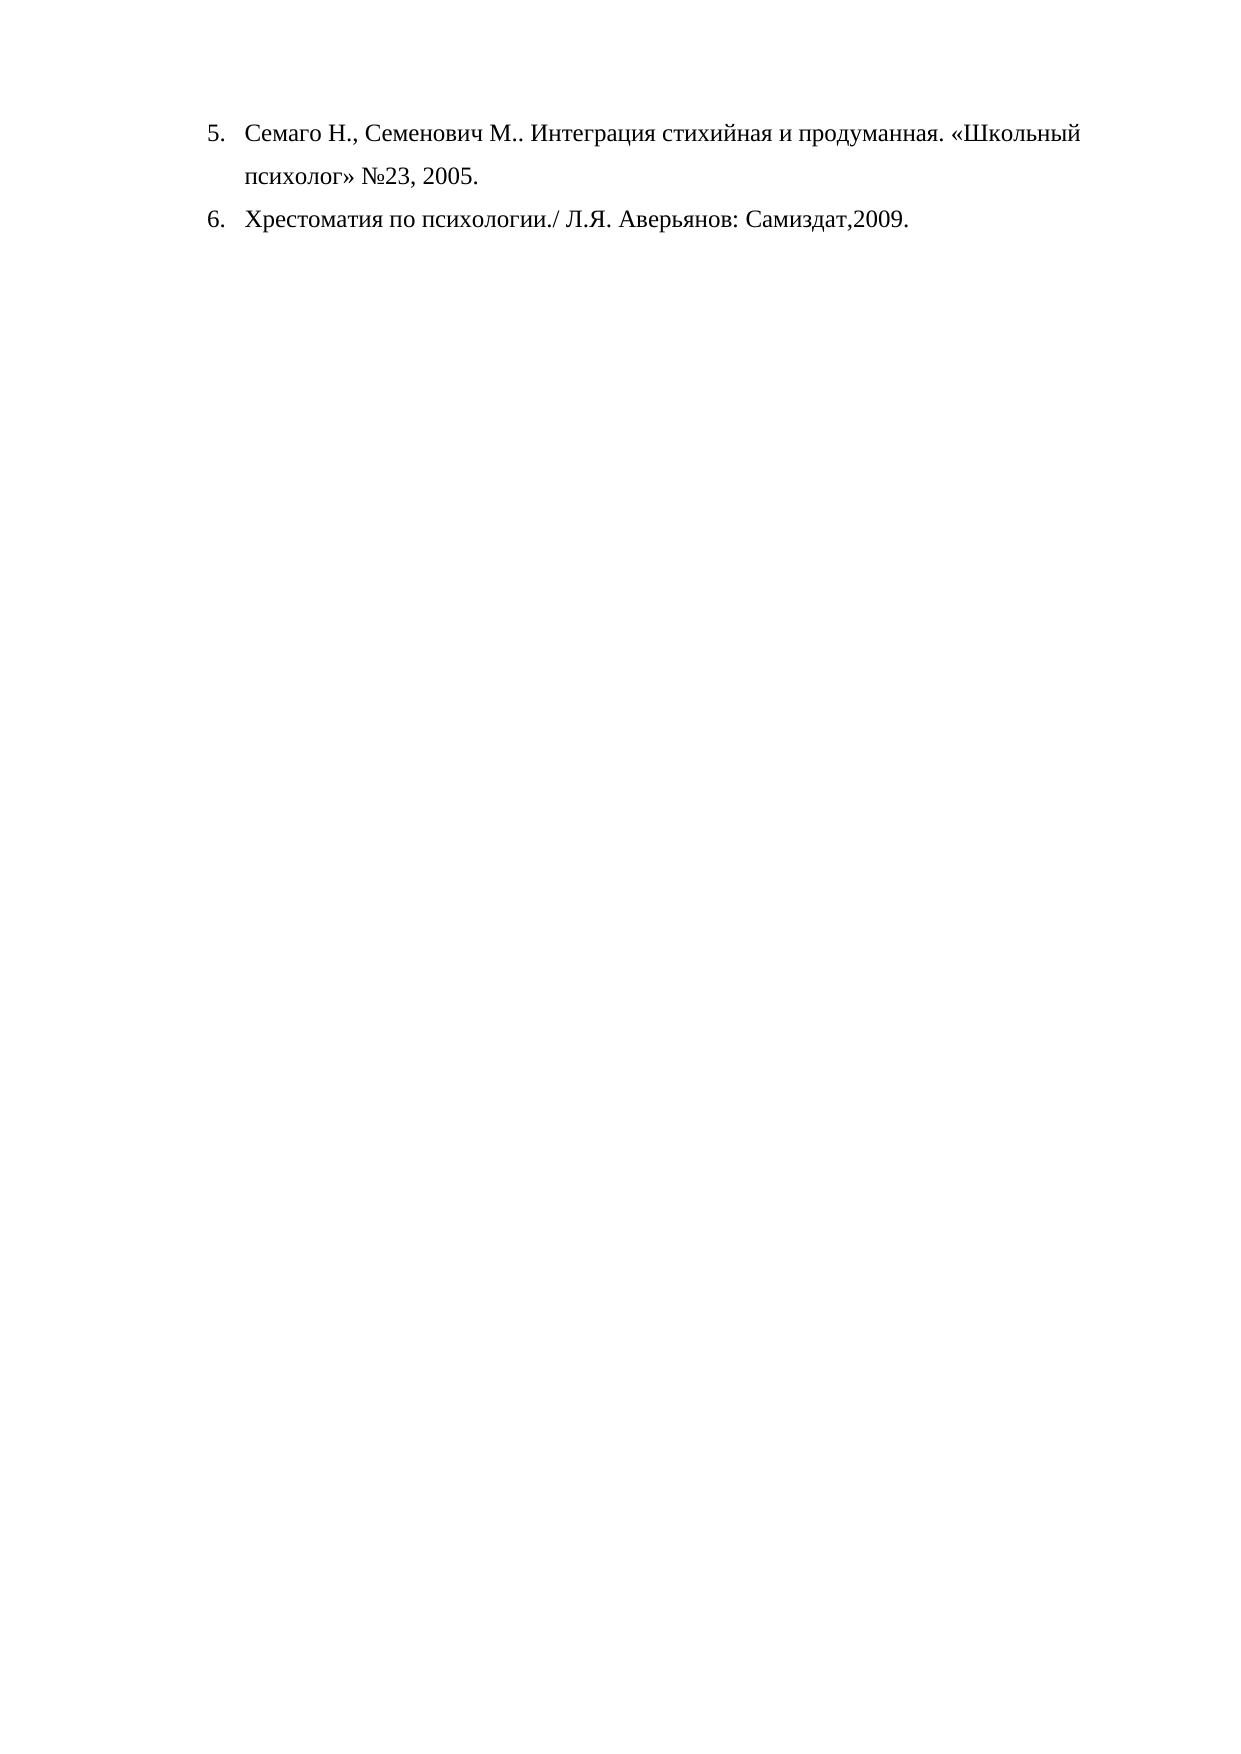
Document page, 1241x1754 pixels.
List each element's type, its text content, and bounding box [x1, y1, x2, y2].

list Семаго Н., Семенович М.. Интеграция стихийная и продуманная. «Школьный психолог» №23, 2005. [207, 118, 1152, 190]
list Хрестоматия по психологии./ Л.Я. Аверьянов: Самиздат,2009. [207, 204, 1152, 233]
